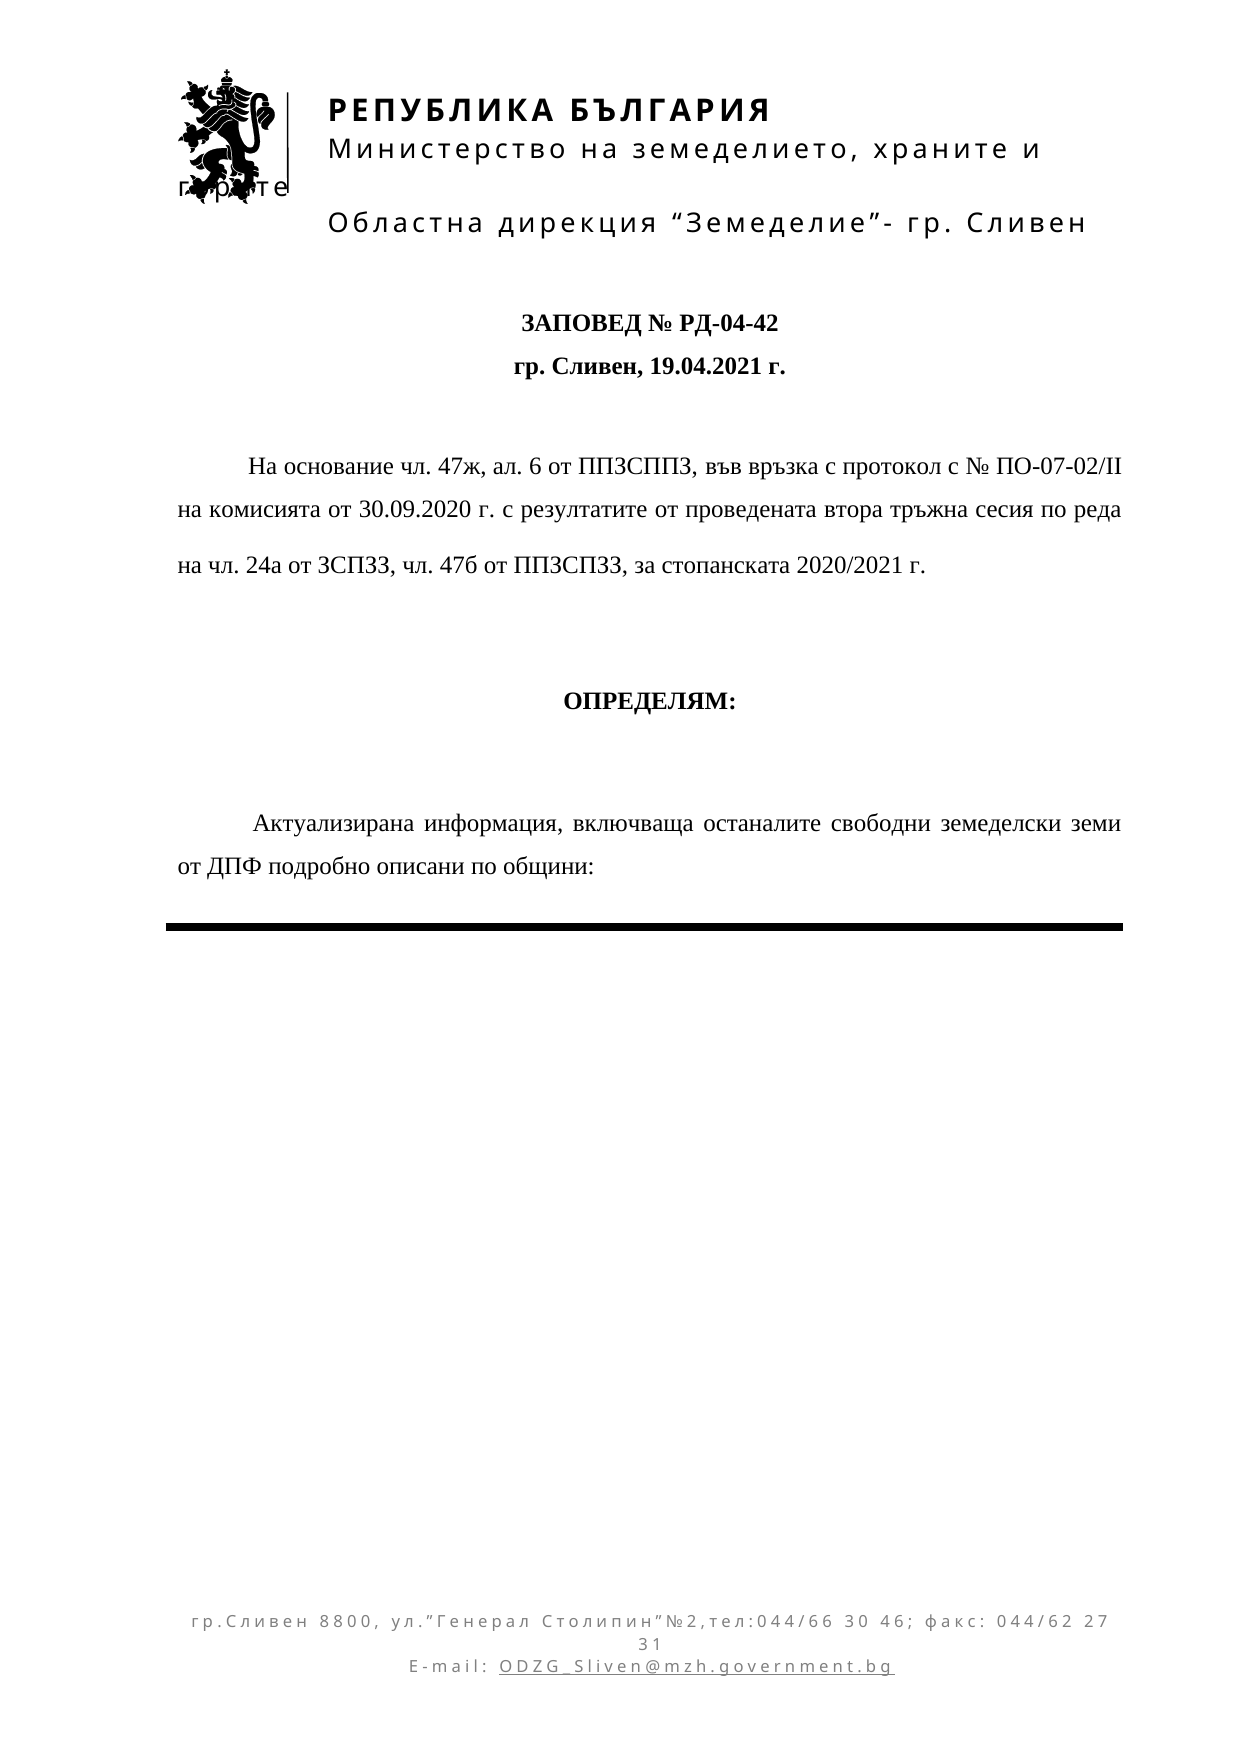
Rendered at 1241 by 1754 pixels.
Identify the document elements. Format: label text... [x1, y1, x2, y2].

text ОПРЕДЕЛЯМ: [177, 686, 1122, 715]
text гр. Сливен, 19.04.2021 г. [177, 351, 1122, 379]
text Актуализирана информация, включваща останалите свободни земеделски земи от ДПФ подробно описани по общини: [177, 808, 1122, 880]
text На основание чл. 47ж, ал. 6 от ППЗСППЗ, във връзка с протокол с № ПО-07-02/II на комисията от 30.09.2020 г. с резултатите от проведената втора тръжна сесия по реда на чл. 24а от ЗСПЗЗ, чл. 47б от ППЗСПЗЗ, за стопанската 2020/2021 г. [177, 451, 1122, 581]
text ЗАПОВЕД № РД-04-42 [177, 308, 1122, 336]
